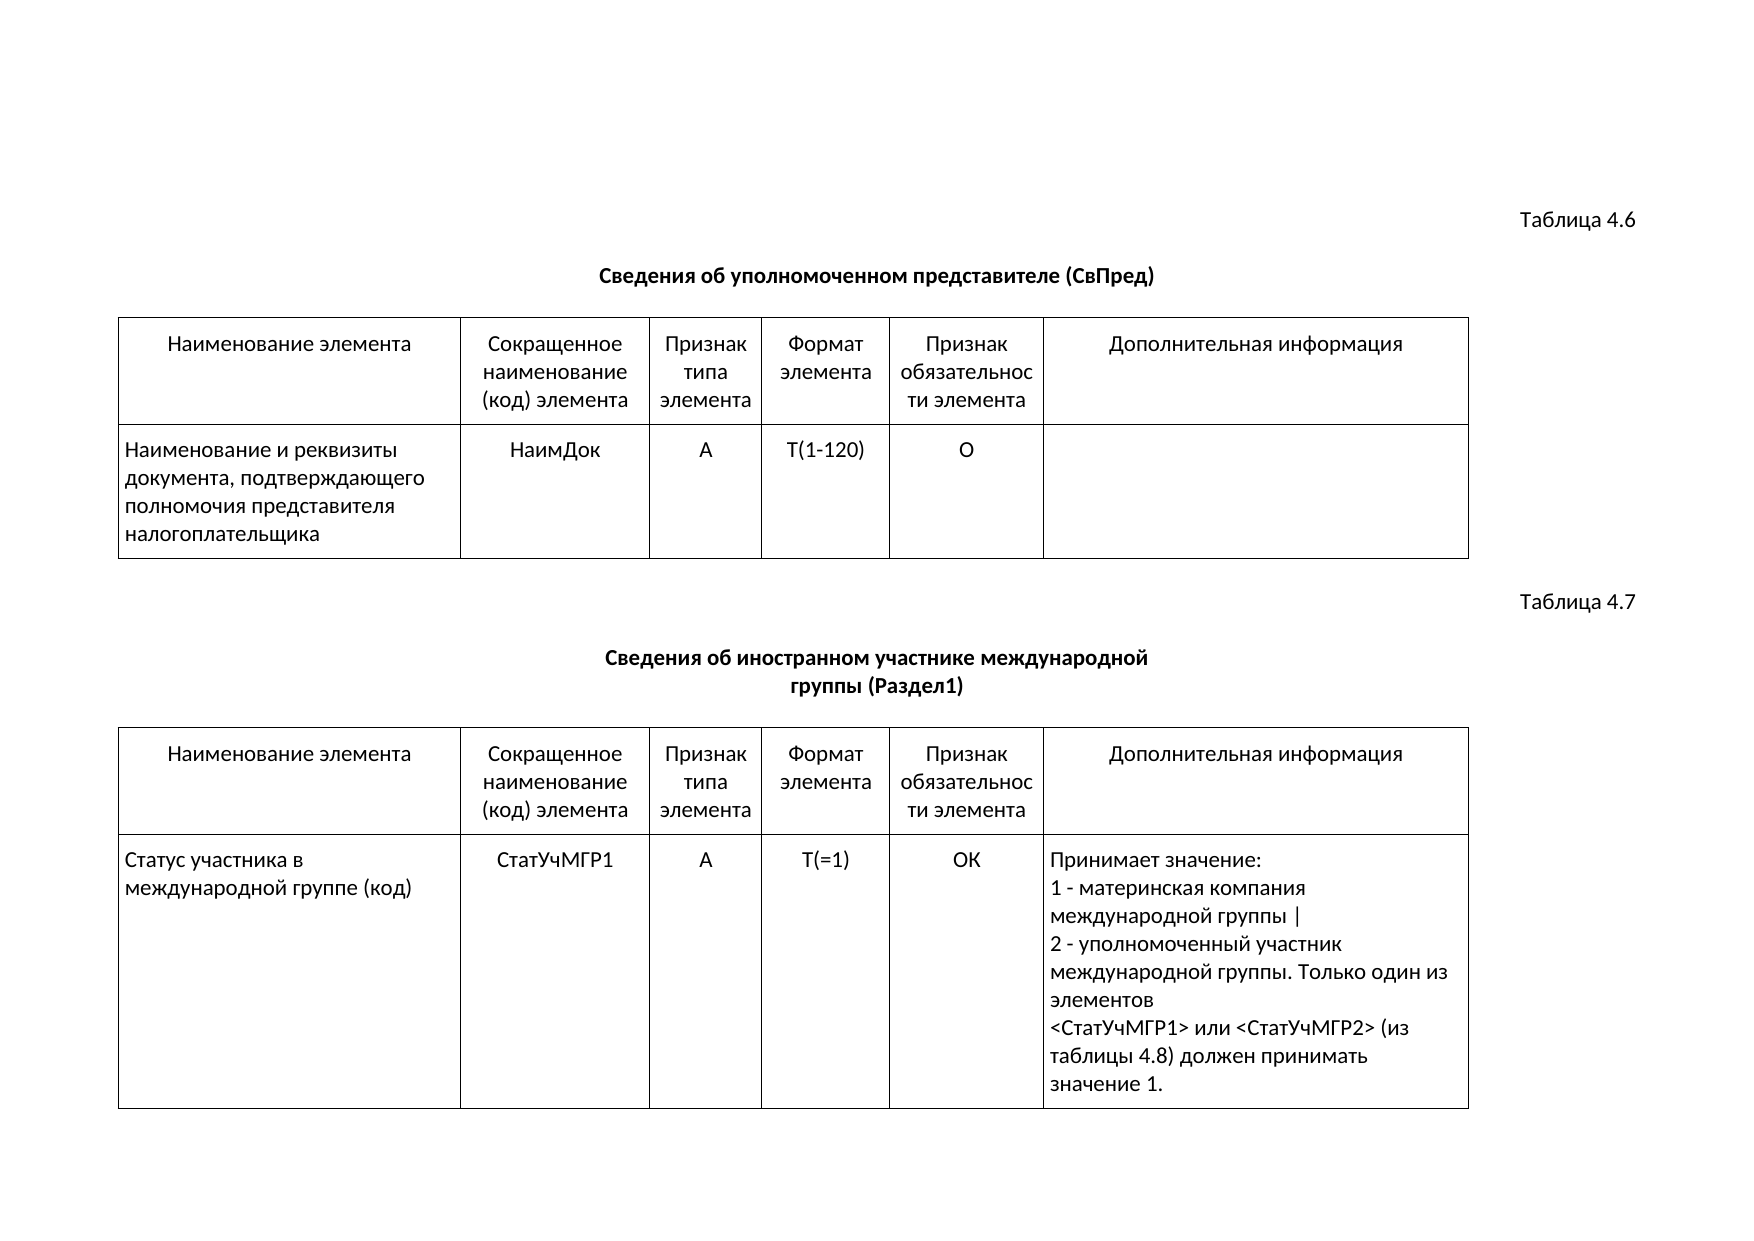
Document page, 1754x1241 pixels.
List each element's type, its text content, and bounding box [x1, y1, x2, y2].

title Сведения об уполномоченном представителе (СвПред) [118, 261, 1636, 289]
table_cell НаимДок [461, 425, 649, 558]
table_cell А [650, 835, 761, 1108]
table_cell ОК [890, 835, 1043, 1108]
table_cell СтатУчМГР1 [461, 835, 649, 1108]
table_cell T(1-120) [762, 425, 889, 558]
table_header Признак типа элемента [650, 318, 761, 424]
table_header Сокращенное наименование (код) элемента [461, 728, 649, 833]
table_header Формат элемента [762, 318, 889, 424]
table_header Наименование элемента [119, 318, 460, 424]
table_cell Наименование и реквизиты документа, подтверждающего полномочия представителя налогоплательщика [119, 425, 460, 558]
table_header Дополнительная информация [1044, 728, 1468, 833]
title Сведения об иностранном участнике международной [118, 643, 1636, 671]
title группы (Раздел1) [118, 671, 1636, 699]
table_cell T(=1) [762, 835, 889, 1108]
table_cell [1044, 425, 1468, 558]
table_cell О [890, 425, 1043, 558]
table_header Признак обязательности элемента [890, 318, 1043, 424]
table_header Наименование элемента [119, 728, 460, 833]
text Таблица 4.6 [118, 205, 1636, 233]
table_header Сокращенное наименование (код) элемента [461, 318, 649, 424]
table_header Дополнительная информация [1044, 318, 1468, 424]
table_header Формат элемента [762, 728, 889, 833]
text Таблица 4.7 [118, 587, 1636, 615]
table_cell А [650, 425, 761, 558]
table_header Признак обязательности элемента [890, 728, 1043, 833]
table_cell Принимает значение: 1 - материнская компания международной группы | 2 - уполномоченный участник международной группы. Только один из элементов <СтатУчМГР1> или <СтатУчМГР2> (из таблицы 4.8) должен принимать значение 1. [1044, 835, 1468, 1108]
table_header Признак типа элемента [650, 728, 761, 833]
table_cell Статус участника в международной группе (код) [119, 835, 460, 1108]
